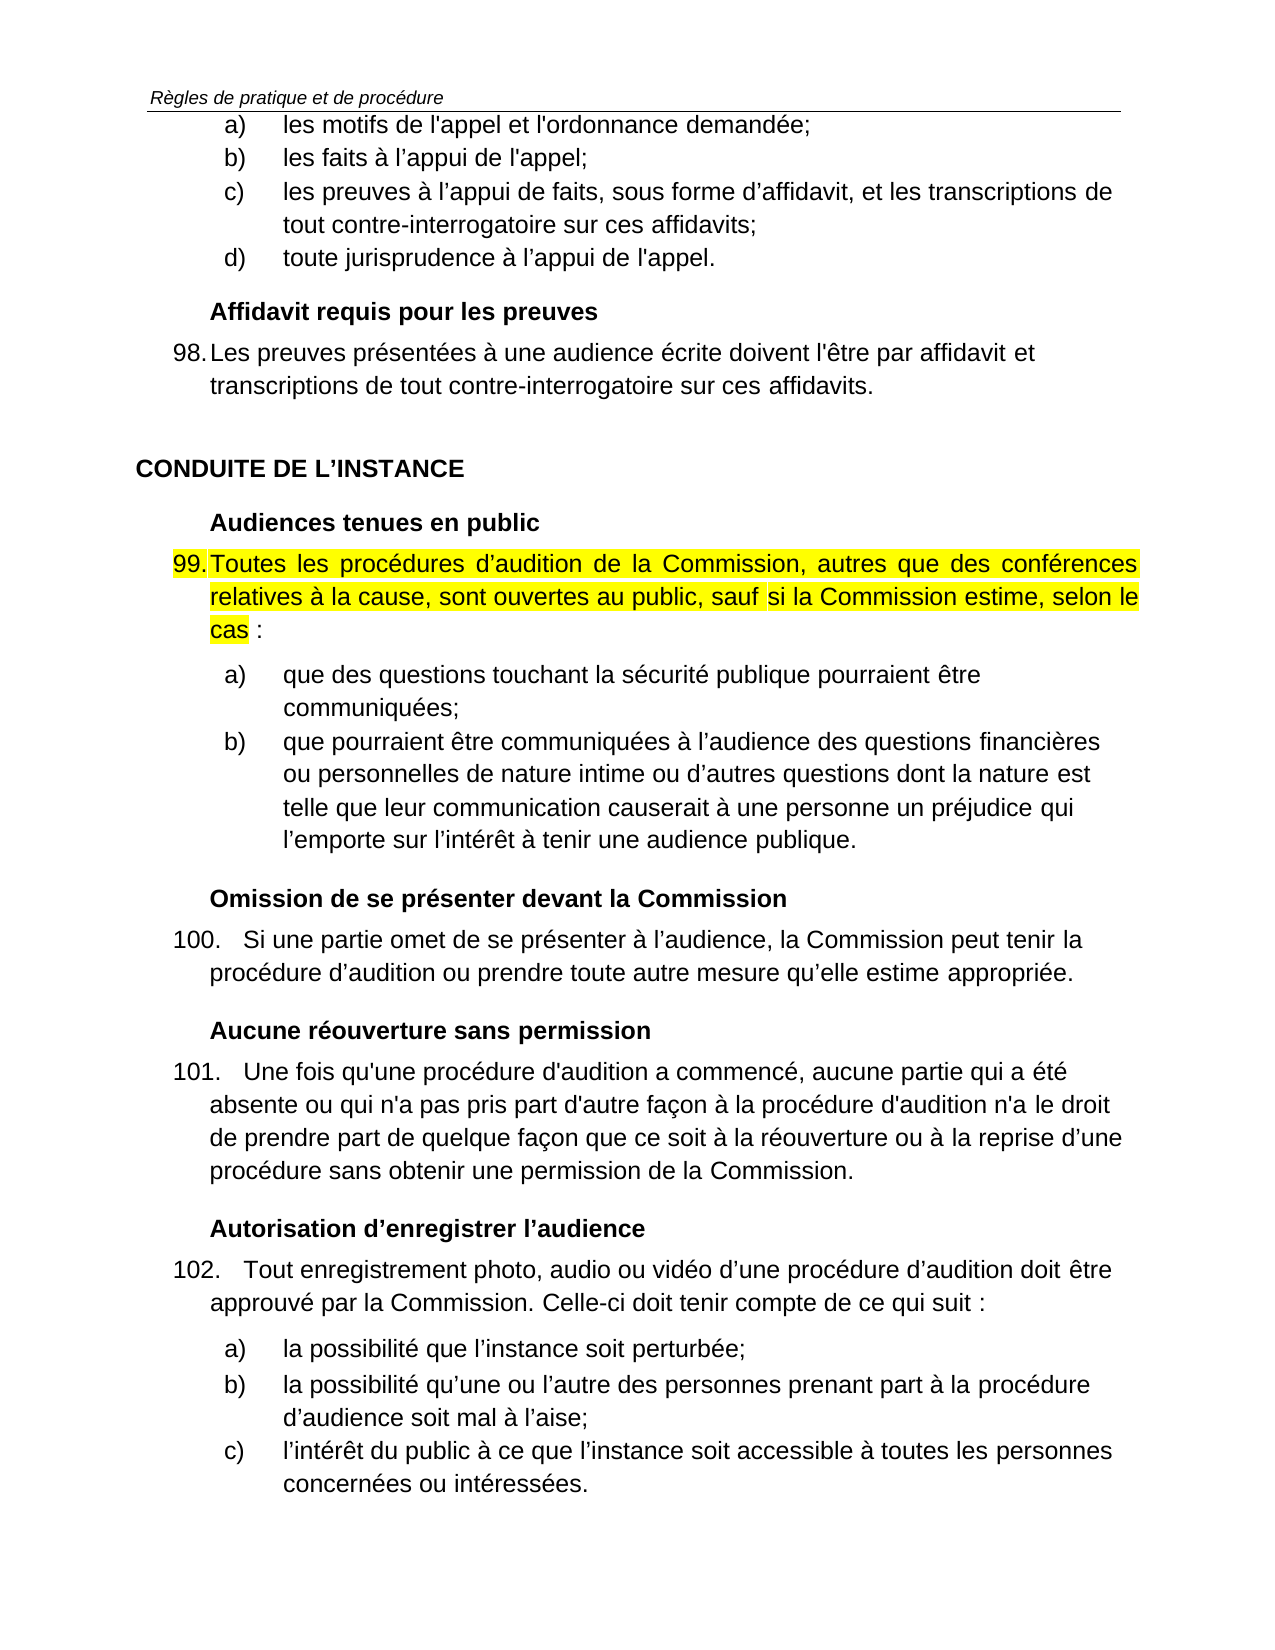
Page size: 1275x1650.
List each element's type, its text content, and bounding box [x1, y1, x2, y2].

list Toutes les procédures d’audition de la Commission, autres que des conférences relatives à la cause, sont ouvertes au public, sauf si la Commission estime, selon le cas : [173, 549, 1139, 644]
list les motifs de l'appel et l'ordonnance demandée; [224, 110, 1096, 139]
list la possibilité que l’instance soit perturbée; [224, 1334, 1096, 1363]
subtitle Omission de se présenter devant la Commission [209, 883, 1139, 912]
subtitle Audiences tenues en public [209, 508, 1139, 536]
list les faits à l’appui de l'appel; [224, 143, 1097, 172]
subtitle Autorisation d’enregistrer l’audience [209, 1214, 1139, 1243]
list Une fois qu'une procédure d'audition a commencé, aucune partie qui a été absente ou qui n'a pas pris part d'autre façon à la procédure d'audition n'a le droit de prendre part de quelque façon que ce soit à la réouverture ou à la reprise d’une procédure sans obtenir une permission de la Commission. [173, 1057, 1139, 1185]
subtitle Aucune réouverture sans permission [209, 1016, 1139, 1044]
list toute jurisprudence à l’appui de l'appel. [224, 243, 1097, 272]
list Les preuves présentées à une audience écrite doivent l'être par affidavit et transcriptions de tout contre-interrogatoire sur ces affidavits. [173, 338, 1139, 399]
list les preuves à l’appui de faits, sous forme d’affidavit, et les transcriptions de tout contre-interrogatoire sur ces affidavits; [224, 177, 1116, 238]
list l’intérêt du public à ce que l’instance soit accessible à toutes les personnes concernées ou intéressées. [224, 1436, 1113, 1498]
subtitle CONDUITE DE L’INSTANCE [135, 454, 1139, 483]
list que pourraient être communiquées à l’audience des questions financières ou personnelles de nature intime ou d’autres questions dont la nature est telle que leur communication causerait à une personne un préjudice qui l’emporte sur l’intérêt à tenir une audience publique. [224, 726, 1104, 854]
list que des questions touchant la sécurité publique pourraient être communiquées; [224, 660, 985, 722]
list la possibilité qu’une ou l’autre des personnes prenant part à la procédure d’audience soit mal à l’aise; [224, 1370, 1091, 1432]
list Si une partie omet de se présenter à l’audience, la Commission peut tenir la procédure d’audition ou prendre toute autre mesure qu’elle estime appropriée. [173, 925, 1139, 987]
subtitle Affidavit requis pour les preuves [209, 297, 1139, 325]
list Tout enregistrement photo, audio ou vidéo d’une procédure d’audition doit être approuvé par la Commission. Celle-ci doit tenir compte de ce qui suit : [173, 1255, 1139, 1317]
